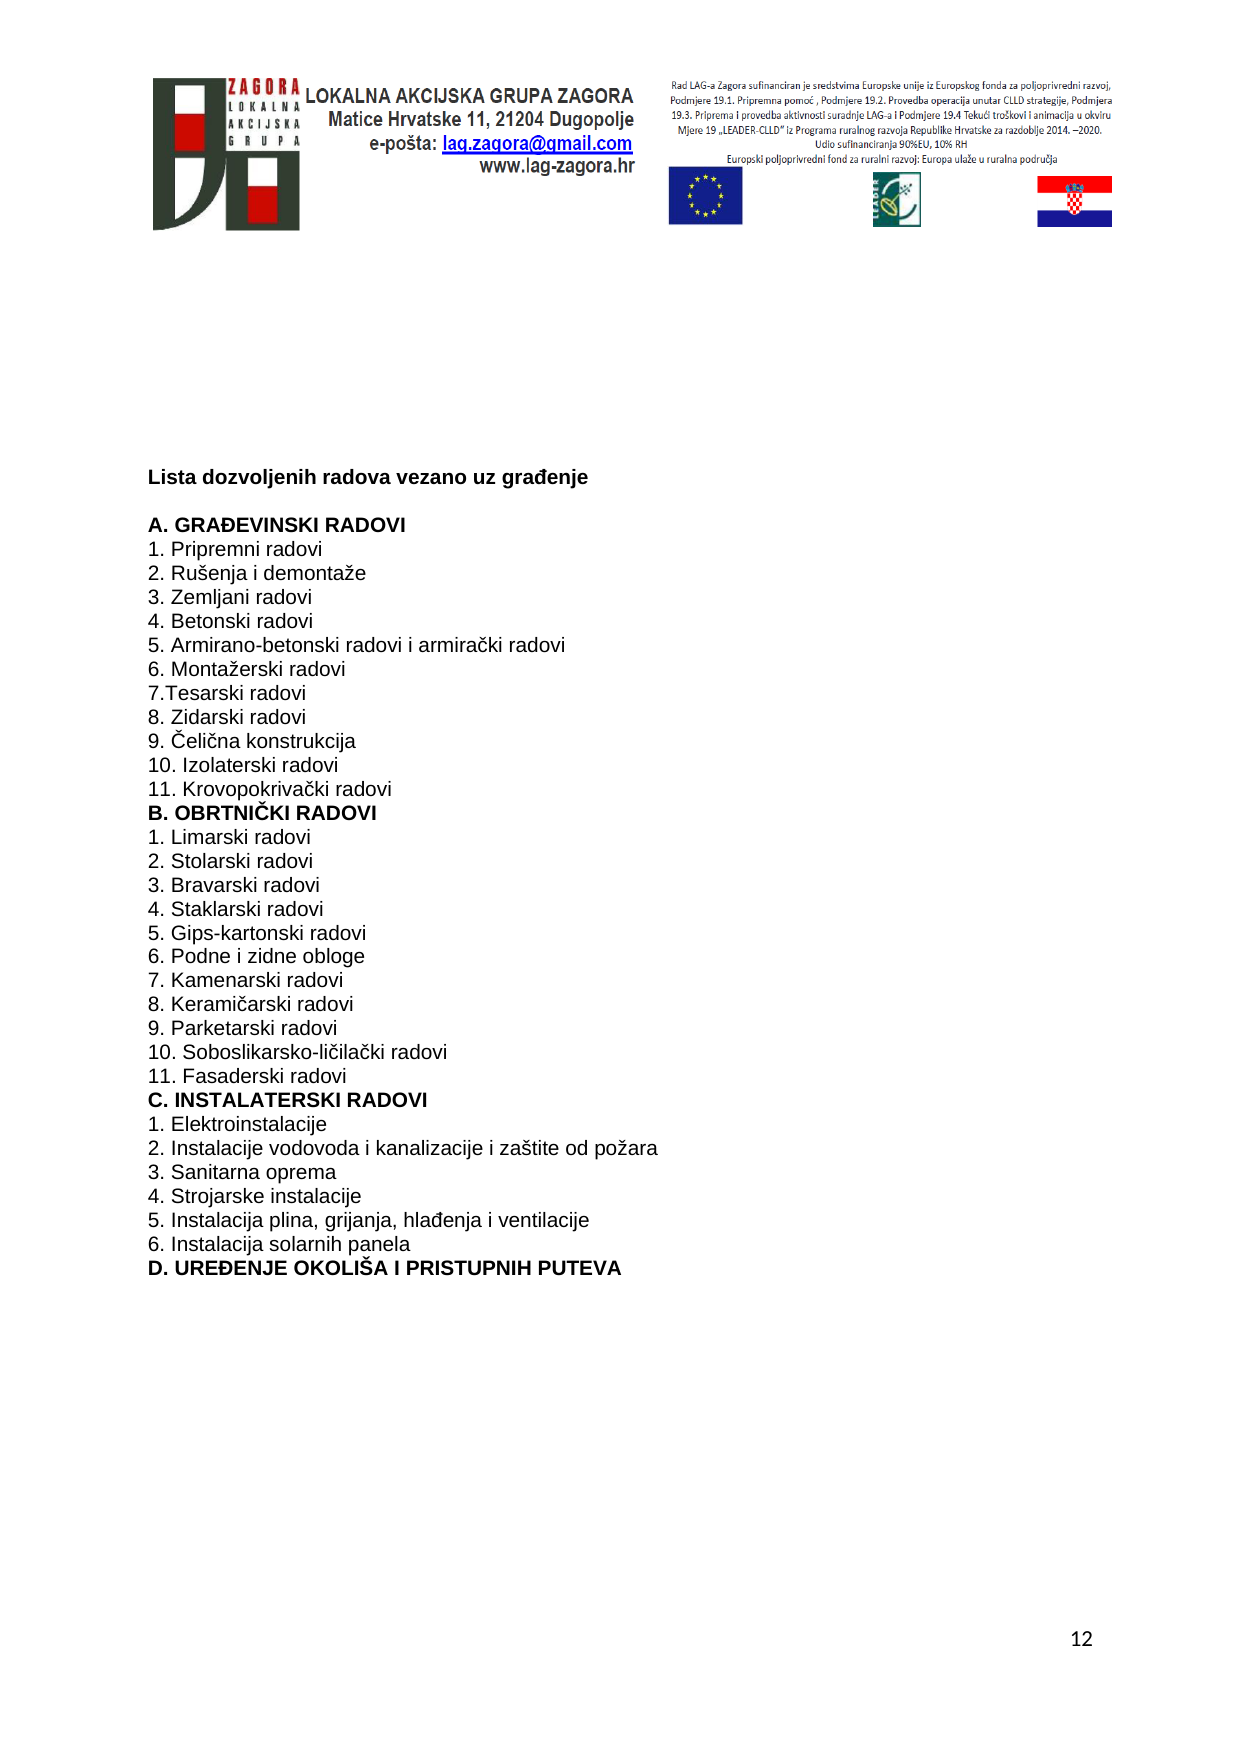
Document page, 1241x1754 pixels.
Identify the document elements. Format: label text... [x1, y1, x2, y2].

text 7.Tesarski radovi [148, 681, 1093, 705]
text 4. Strojarske instalacije [148, 1184, 1093, 1208]
text 6. Instalacija solarnih panela [148, 1232, 1093, 1256]
text 1. Elektroinstalacije [148, 1112, 1093, 1136]
text B. OBRTNIČKI RADOVI [148, 801, 1093, 824]
text Lista dozvoljenih radova vezano uz građenje [148, 465, 1093, 489]
text 2. Instalacije vodovoda i kanalizacije i zaštite od požara [148, 1136, 1093, 1160]
text 3. Sanitarna oprema [148, 1160, 1093, 1184]
text 5. Instalacija plina, grijanja, hlađenja i ventilacije [148, 1208, 1093, 1232]
text 10. Izolaterski radovi [148, 753, 1093, 777]
text 2. Rušenja i demontaže [148, 561, 1093, 585]
text 7. Kamenarski radovi [148, 968, 1093, 992]
text 9. Čelična konstrukcija [148, 729, 1093, 753]
text 8. Keramičarski radovi [148, 992, 1093, 1016]
text 6. Montažerski radovi [148, 657, 1093, 681]
text 11. Fasaderski radovi [148, 1064, 1093, 1088]
text 3. Zemljani radovi [148, 585, 1093, 609]
text 5. Gips-kartonski radovi [148, 920, 1093, 944]
text 5. Armirano-betonski radovi i armirački radovi [148, 633, 1093, 657]
text 4. Staklarski radovi [148, 896, 1093, 920]
text 6. Podne i zidne obloge [148, 944, 1093, 968]
text 1. Limarski radovi [148, 824, 1093, 848]
text C. INSTALATERSKI RADOVI [148, 1088, 1093, 1112]
text D. UREĐENJE OKOLIŠA I PRISTUPNIH PUTEVA [148, 1256, 1093, 1280]
text 11. Krovopokrivački radovi [148, 777, 1093, 801]
text 4. Betonski radovi [148, 609, 1093, 633]
text 3. Bravarski radovi [148, 872, 1093, 896]
text A. GRAĐEVINSKI RADOVI [148, 513, 1093, 537]
text 2. Stolarski radovi [148, 848, 1093, 872]
text 1. Pripremni radovi [148, 537, 1093, 561]
text 8. Zidarski radovi [148, 705, 1093, 729]
text 9. Parketarski radovi [148, 1016, 1093, 1040]
text 10. Soboslikarsko-ličilački radovi [148, 1040, 1093, 1064]
